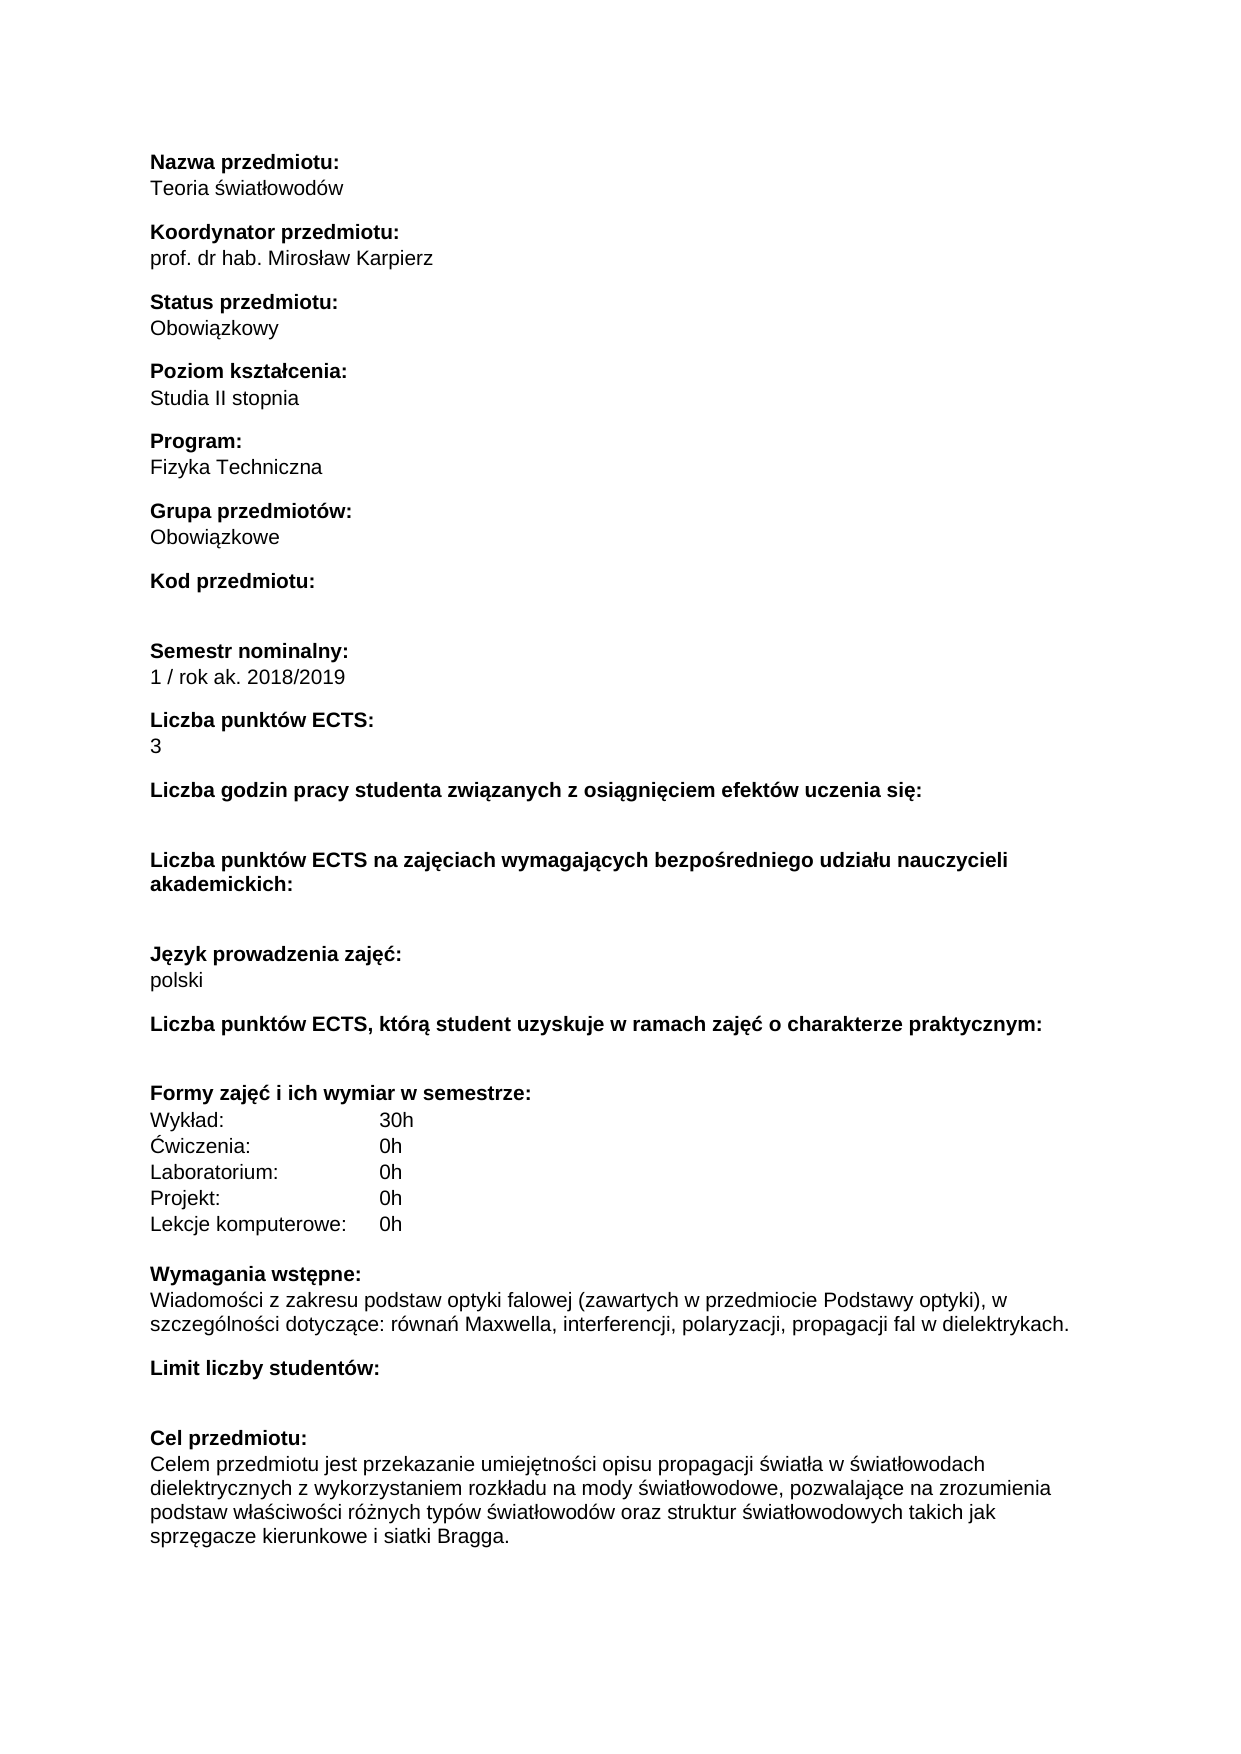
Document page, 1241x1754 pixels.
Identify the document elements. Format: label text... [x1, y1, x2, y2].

text Liczba godzin pracy studenta związanych z osiągnięciem efektów uczenia się: [150, 778, 1090, 802]
text Wymagania wstępne: [150, 1262, 1090, 1286]
text Teoria światłowodów [150, 176, 1090, 200]
table_cell Laboratorium: [140, 1160, 367, 1184]
text Obowiązkowe [150, 525, 1090, 549]
text prof. dr hab. Mirosław Karpierz [150, 246, 1090, 270]
text Fizyka Techniczna [150, 455, 1090, 479]
text Cel przedmiotu: [150, 1426, 1090, 1449]
text Program: [150, 429, 1090, 453]
text Formy zajęć i ich wymiar w semestrze: [150, 1081, 1090, 1105]
text Nazwa przedmiotu: [150, 150, 1090, 174]
text Celem przedmiotu jest przekazanie umiejętności opisu propagacji światła w światłowodach dielektrycznych z wykorzystaniem rozkładu na mody światłowodowe, pozwalające na zrozumienia podstaw właściwości różnych typów światłowodów oraz struktur światłowodowych takich jak sprzęgacze kierunkowe i siatki Bragga. [150, 1452, 1090, 1547]
table_header Wykład: [140, 1108, 367, 1132]
table_header 30h [369, 1108, 597, 1132]
text polski [150, 968, 1090, 992]
text Liczba punktów ECTS na zajęciach wymagających bezpośredniego udziału nauczycieli akademickich: [150, 848, 1090, 896]
table_cell 0h [369, 1132, 597, 1158]
text Kod przedmiotu: [150, 569, 1090, 593]
text Liczba punktów ECTS, którą student uzyskuje w ramach zajęć o charakterze praktycznym: [150, 1011, 1090, 1035]
text Grupa przedmiotów: [150, 499, 1090, 523]
text Język prowadzenia zajęć: [150, 942, 1090, 966]
table_cell Ćwiczenia: [140, 1134, 367, 1158]
table_cell 0h [369, 1184, 597, 1210]
text 1 / rok ak. 2018/2019 [150, 664, 1090, 688]
text Status przedmiotu: [150, 289, 1090, 313]
text Liczba punktów ECTS: [150, 708, 1090, 732]
text Wiadomości z zakresu podstaw optyki falowej (zawartych w przedmiocie Podstawy optyki), w szczególności dotyczące: równań Maxwella, interferencji, polaryzacji, propagacji fal w dielektrykach. [150, 1288, 1090, 1336]
text Limit liczby studentów: [150, 1356, 1090, 1380]
table_cell Projekt: [140, 1186, 367, 1210]
table_cell 0h [369, 1158, 597, 1184]
text Semestr nominalny: [150, 638, 1090, 662]
table_cell Lekcje komputerowe: [140, 1212, 367, 1236]
text Koordynator przedmiotu: [150, 220, 1090, 244]
text Obowiązkowy [150, 316, 1090, 339]
text Poziom kształcenia: [150, 359, 1090, 383]
table_cell 0h [369, 1210, 597, 1236]
text 3 [150, 734, 1090, 758]
text Studia II stopnia [150, 385, 1090, 409]
